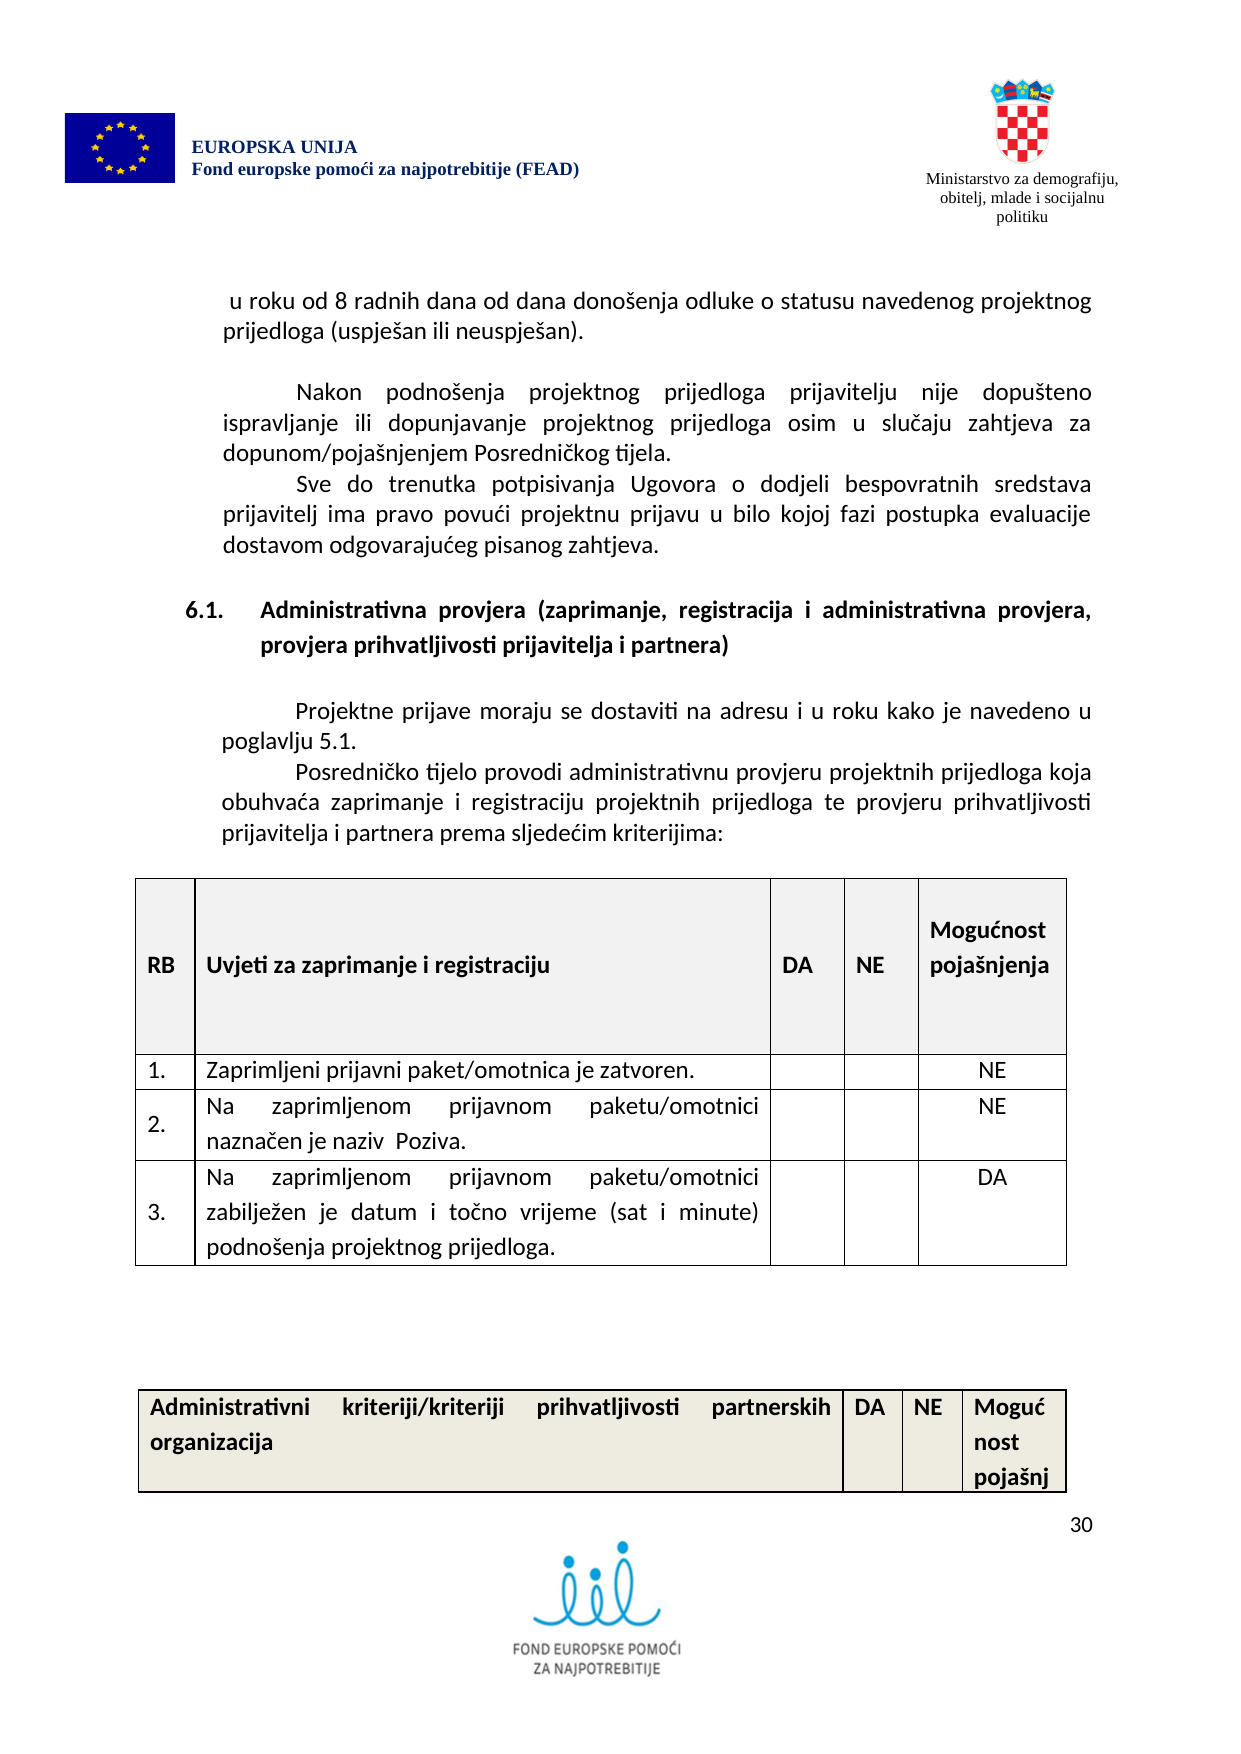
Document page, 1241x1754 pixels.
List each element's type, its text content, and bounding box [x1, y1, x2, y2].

picture [954, 73, 1090, 169]
table_cell 2. [136, 1090, 194, 1160]
table_header Mo Mogućnost pojašnjenja gućnost pojašnjenja [919, 879, 1066, 1053]
text Nakon podnošenja projektnog prijedloga prijavitelju nije dopušteno ispravljanje ili dopunjavanje projektnog prijedloga osim u slučaju zahtjeva za dopunom/pojašnjenjem Posredničkog tijela. [223, 377, 1093, 468]
table_cell [771, 1161, 844, 1265]
table_cell 1. [136, 1055, 194, 1089]
table_cell [845, 1055, 918, 1089]
picture [475, 1538, 729, 1681]
table_cell [771, 1090, 844, 1160]
table_cell DA [919, 1161, 1066, 1265]
text Posredničko tijelo provodi administrativnu provjeru projektnih prijedloga koja obuhvaća zaprimanje i registraciju projektnih prijedloga te provjeru prihvatljivosti prijavitelja i partnera prema sljedećim kriterijima: [221, 756, 1093, 847]
table_header Mogućnost pojašnjenja [963, 1391, 1065, 1491]
table_header DA [844, 1391, 902, 1491]
table_cell Na zaprimljenom prijavnom paketu/omotnici zabilježen je datum i točno vrijeme (sat i minute) podnošenja projektnog prijedloga. [196, 1161, 770, 1265]
table_header DA [771, 879, 844, 1053]
table_cell Na zaprimljenom prijavnom paketu/omotnici naznačen je naziv Poziva. [196, 1090, 770, 1160]
table_header NE [845, 879, 918, 1053]
table_header NE [903, 1391, 962, 1491]
table_cell NE [919, 1090, 1066, 1160]
table_header Administrativni kriteriji/kriteriji prihvatljivosti partnerskih organizacija [139, 1391, 842, 1491]
text Projektne prijave moraju se dostaviti na adresu i u roku kako je navedeno u poglavlju 5.1. [221, 695, 1093, 756]
text Sve do trenutka potpisivanja Ugovora o dodjeli bespovratnih sredstava prijavitelj ima pravo povući projektnu prijavu u bilo kojoj fazi postupka evaluacije dostavom odgovarajućeg pisanog zahtjeva. [223, 468, 1093, 560]
text u roku od 8 radnih dana od dana donošenja odluke o statusu navedenog projektnog prijedloga (uspješan ili neuspješan). [223, 285, 1093, 346]
table_header Uvjeti za zaprimanje i registraciju [196, 879, 770, 1053]
table_cell 3. [136, 1161, 194, 1265]
table_cell [771, 1055, 844, 1089]
table_cell NE [919, 1055, 1066, 1089]
table_header RB [136, 879, 194, 1053]
picture [64, 113, 175, 183]
table_cell [845, 1161, 918, 1265]
subtitle Administrativna provjera (zaprimanje, registracija i administrativna provjera, provjera prihvatljivosti prijavitelja i partnera) [185, 594, 1093, 660]
table_cell Zaprimljeni prijavni paket/omotnica je zatvoren. [196, 1055, 770, 1089]
table_cell [845, 1090, 918, 1160]
